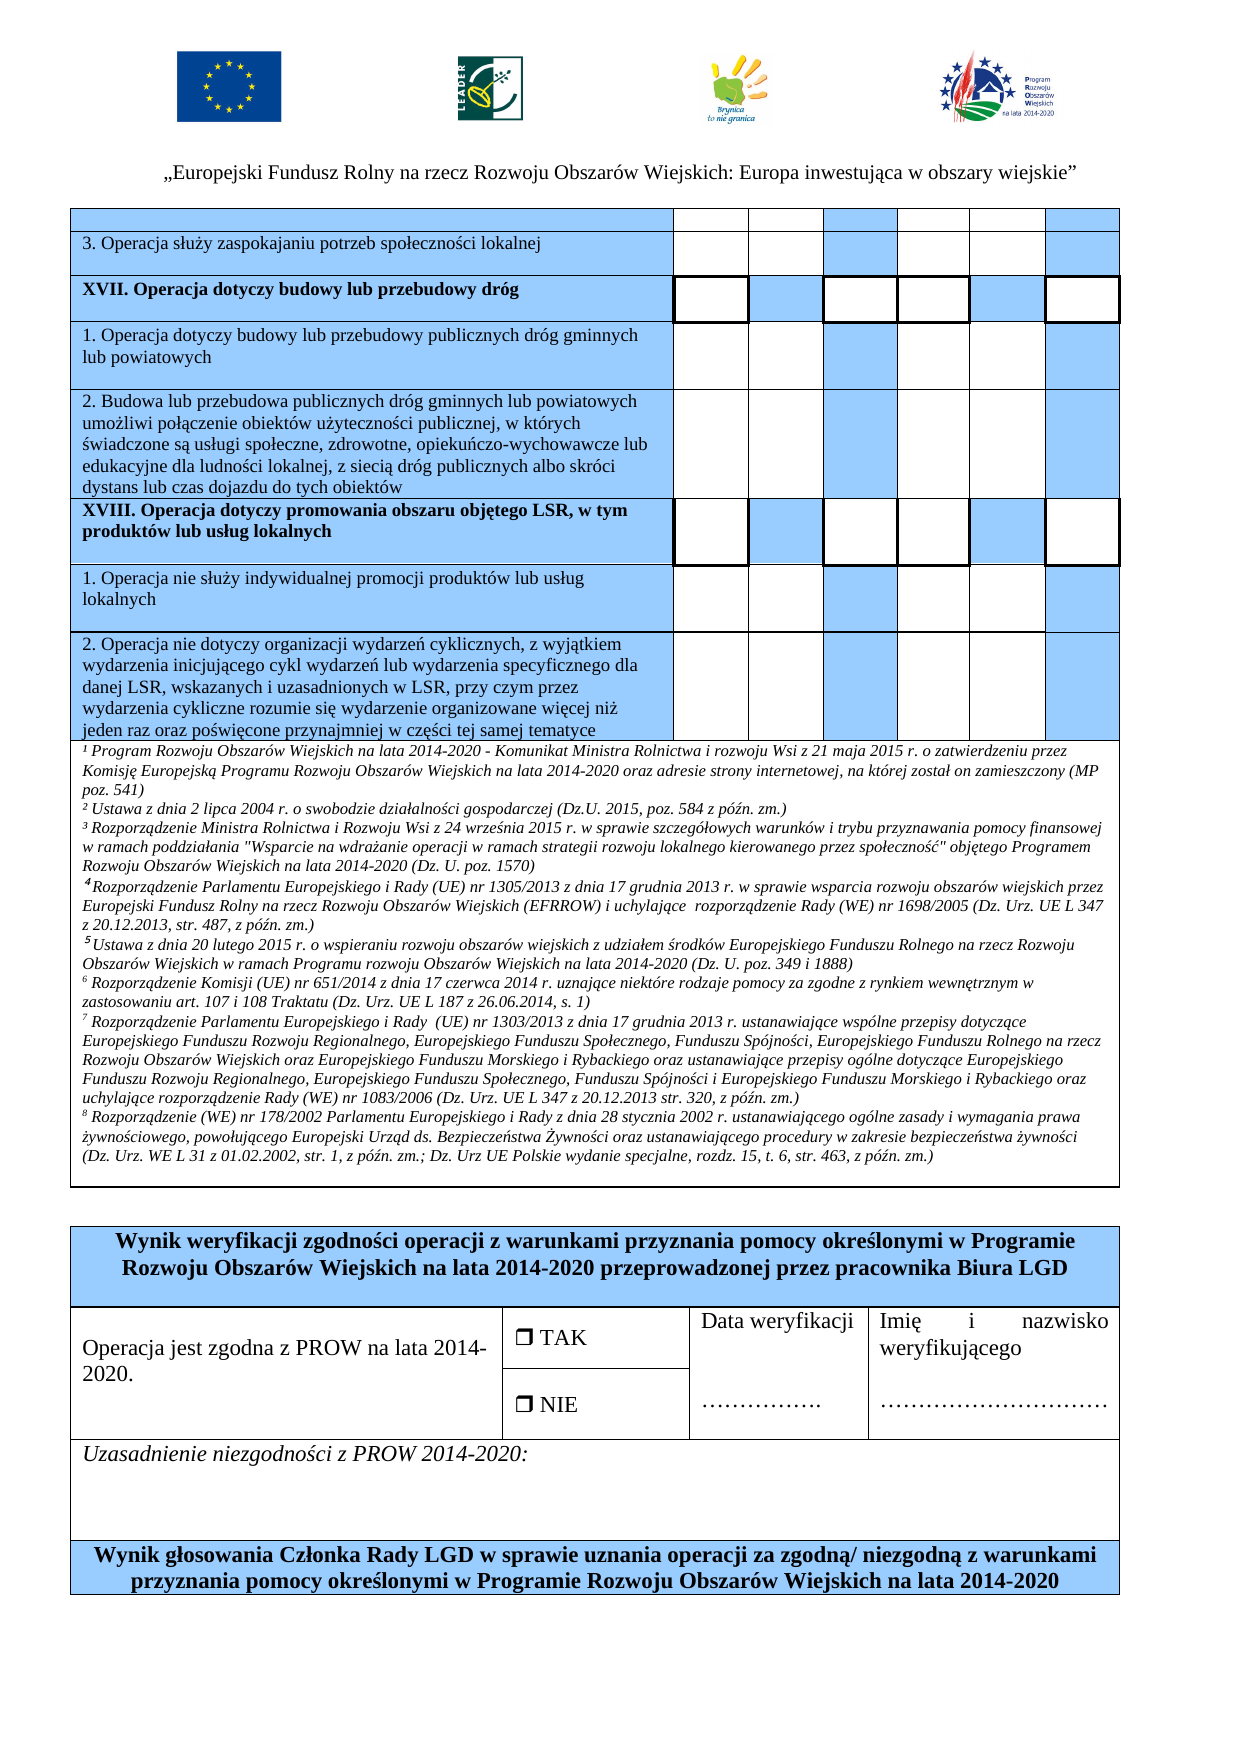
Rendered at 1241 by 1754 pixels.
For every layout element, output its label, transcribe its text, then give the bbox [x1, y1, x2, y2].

table_cell [674, 633, 748, 740]
table_cell [749, 390, 823, 498]
table_cell [750, 499, 822, 563]
table_cell [971, 499, 1044, 563]
table_cell [676, 278, 747, 321]
table_cell [899, 499, 968, 563]
table_cell [898, 390, 969, 498]
table_cell [970, 209, 1045, 231]
table_cell Operacja jest zgodna z PROW na lata 2014-2020. [71, 1308, 502, 1439]
picture [175, 50, 283, 124]
table_cell 2. Budowa lub przebudowa publicznych dróg gminnych lub powiatowych umożliwi połączenie obiektów użyteczności publicznej, w których świadczone są usługi społeczne, zdrowotne, opiekuńczo-wychowawcze lub edukacyjne dla ludności lokalnej, z siecią dróg publicznych albo skróci dystans lub czas dojazdu do tych obiektów [71, 390, 673, 498]
table_cell [674, 209, 748, 231]
table_cell [674, 567, 748, 631]
table_cell [749, 232, 823, 275]
table_cell [825, 278, 896, 321]
table_cell 1. Operacja dotyczy budowy lub przebudowy publicznych dróg gminnych lub powiatowych [71, 322, 673, 389]
table_cell Uzasadnienie niezgodności z PROW 2014-2020: [71, 1440, 1119, 1540]
picture [934, 45, 1063, 129]
table_cell [674, 390, 748, 498]
table_cell 2. Operacja nie dotyczy organizacji wydarzeń cyklicznych, z wyjątkiem wydarzenia inicjującego cykl wydarzeń lub wydarzenia specyficznego dla danej LSR, wskazanych i uzasadnionych w LSR, przy czym przez wydarzenia cykliczne rozumie się wydarzenie organizowane więcej niż jeden raz oraz poświęcone przynajmniej w części tej samej tematyce [71, 633, 673, 740]
table_cell [676, 499, 747, 563]
table_cell [970, 633, 1045, 740]
table_cell [824, 232, 897, 275]
table_cell [898, 633, 969, 740]
table_cell [970, 322, 1045, 389]
table_cell [898, 567, 969, 631]
table_cell [1046, 390, 1119, 498]
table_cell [71, 209, 673, 231]
table_cell NIE [503, 1369, 689, 1439]
table_cell [1046, 633, 1119, 740]
table_cell [1046, 232, 1119, 275]
table_cell [824, 209, 897, 231]
table_cell [1047, 499, 1118, 563]
table_header Wynik weryfikacji zgodności operacji z warunkami przyznania pomocy określonymi w Programie Rozwoju Obszarów Wiejskich na lata 2014-2020 przeprowadzonej przez pracownika Biura LGD [71, 1227, 1119, 1306]
table_cell [898, 324, 969, 389]
table_cell [970, 390, 1045, 498]
table_cell [1046, 209, 1119, 231]
table_cell ¹ Program Rozwoju Obszarów Wiejskich na lata 2014-2020 - Komunikat Ministra Rolnictwa i rozwoju Wsi z 21 maja 2015 r. o zatwierdzeniu przez Komisję Europejską Programu Rozwoju Obszarów Wiejskich na lata 2014-2020 oraz adresie strony internetowej, na której został on zamieszczony (MP poz. 541) ² Ustawa z dnia 2 lipca 2004 r. o swobodzie działalności gospodarczej (Dz.U. 2015, poz. 584 z późn. zm.) ³ Rozporządzenie Ministra Rolnictwa i Rozwoju Wsi z 24 września 2015 r. w sprawie szczegółowych warunków i trybu przyznawania pomocy finansowej w ramach poddziałania "Wsparcie na wdrażanie operacji w ramach strategii rozwoju lokalnego kierowanego przez społeczność" objętego Programem Rozwoju Obszarów Wiejskich na lata 2014-2020 (Dz. U. poz. 1570) ⁴ Rozporządzenie Parlamentu Europejskiego i Rady (UE) nr 1305/2013 z dnia 17 grudnia 2013 r. w sprawie wsparcia rozwoju obszarów wiejskich przez Europejski Fundusz Rolny na rzecz Rozwoju Obszarów Wiejskich (EFRROW) i uchylające rozporządzenie Rady (WE) nr 1698/2005 (Dz. Urz. UE L 347 z 20.12.2013, str. 487, z późn. zm.) ⁵ Ustawa z dnia 20 lutego 2015 r. o wspieraniu rozwoju obszarów wiejskich z udziałem środków Europejskiego Funduszu Rolnego na rzecz Rozwoju Obszarów Wiejskich w ramach Programu rozwoju Obszarów Wiejskich na lata 2014-2020 (Dz. U. poz. 349 i 1888) 6 Rozporządzenie Komisji (UE) nr 651/2014 z dnia 17 czerwca 2014 r. uznające niektóre rodzaje pomocy za zgodne z rynkiem wewnętrznym w zastosowaniu art. 107 i 108 Traktatu (Dz. Urz. UE L 187 z 26.06.2014, s. 1) 7 Rozporządzenie Parlamentu Europejskiego i Rady (UE) nr 1303/2013 z dnia 17 grudnia 2013 r. ustanawiające wspólne przepisy dotyczące Europejskiego Funduszu Rozwoju Regionalnego, Europejskiego Funduszu Społecznego, Funduszu Spójności, Europejskiego Funduszu Rolnego na rzecz Rozwoju Obszarów Wiejskich oraz Europejskiego Funduszu Morskiego i Rybackiego oraz ustanawiające przepisy ogólne dotyczące Europejskiego Funduszu Rozwoju Regionalnego, Europejskiego Funduszu Społecznego, Funduszu Spójności i Europejskiego Funduszu Morskiego i Rybackiego oraz uchylające rozporządzenie Rady (WE) nr 1083/2006 (Dz. Urz. UE L 347 z 20.12.2013 str. 320, z późn. zm.) 8 Rozporządzenie (WE) nr 178/2002 Parlamentu Europejskiego i Rady z dnia 28 stycznia 2002 r. ustanawiającego ogólne zasady i wymagania prawa żywnościowego, powołującego Europejski Urząd ds. Bezpieczeństwa Żywności oraz ustanawiającego procedury w zakresie bezpieczeństwa żywności (Dz. Urz. WE L 31 z 01.02.2002, str. 1, z późn. zm.; Dz. Urz UE Polskie wydanie specjalne, rozdz. 15, t. 6, str. 463, z późn. zm.) [71, 741, 1119, 1186]
table_cell [674, 324, 748, 389]
table_cell [899, 278, 968, 321]
table_cell [1046, 567, 1119, 631]
table_cell [1046, 324, 1119, 389]
table_cell Data weryfikacji ……………. [690, 1308, 868, 1439]
table_cell [749, 209, 823, 231]
table_cell XVIII. Operacja dotyczy promowania obszaru objętego LSR, w tym produktów lub usług lokalnych [71, 499, 672, 563]
table_cell [749, 565, 823, 631]
table_cell [970, 565, 1045, 631]
table_cell XVII. Operacja dotyczy budowy lub przebudowy dróg [71, 276, 672, 321]
table_cell [750, 276, 822, 321]
table_cell [674, 232, 748, 275]
picture [700, 53, 774, 126]
table_cell [824, 567, 897, 631]
table_cell Wynik głosowania Członka Rady LGD w sprawie uznania operacji za zgodną/ niezgodną z warunkami przyznania pomocy określonymi w Programie Rozwoju Obszarów Wiejskich na lata 2014-2020 [71, 1541, 1119, 1594]
table_cell 3. Operacja służy zaspokajaniu potrzeb społeczności lokalnej [71, 232, 673, 275]
table_cell [1047, 278, 1118, 321]
table_cell [970, 232, 1045, 275]
table_cell [971, 276, 1044, 321]
table_cell TAK [503, 1308, 689, 1368]
table_cell [824, 324, 897, 389]
picture [457, 56, 524, 121]
table_cell Imię i nazwisko weryfikującego ………………………… [869, 1308, 1119, 1439]
table_cell [749, 322, 823, 389]
table_cell 1. Operacja nie służy indywidualnej promocji produktów lub usług lokalnych [71, 565, 673, 631]
table_cell [898, 209, 969, 231]
table_cell [824, 633, 897, 740]
table_cell [898, 232, 969, 275]
table_cell [749, 633, 823, 740]
table_cell [824, 390, 897, 498]
table_cell [825, 499, 896, 563]
